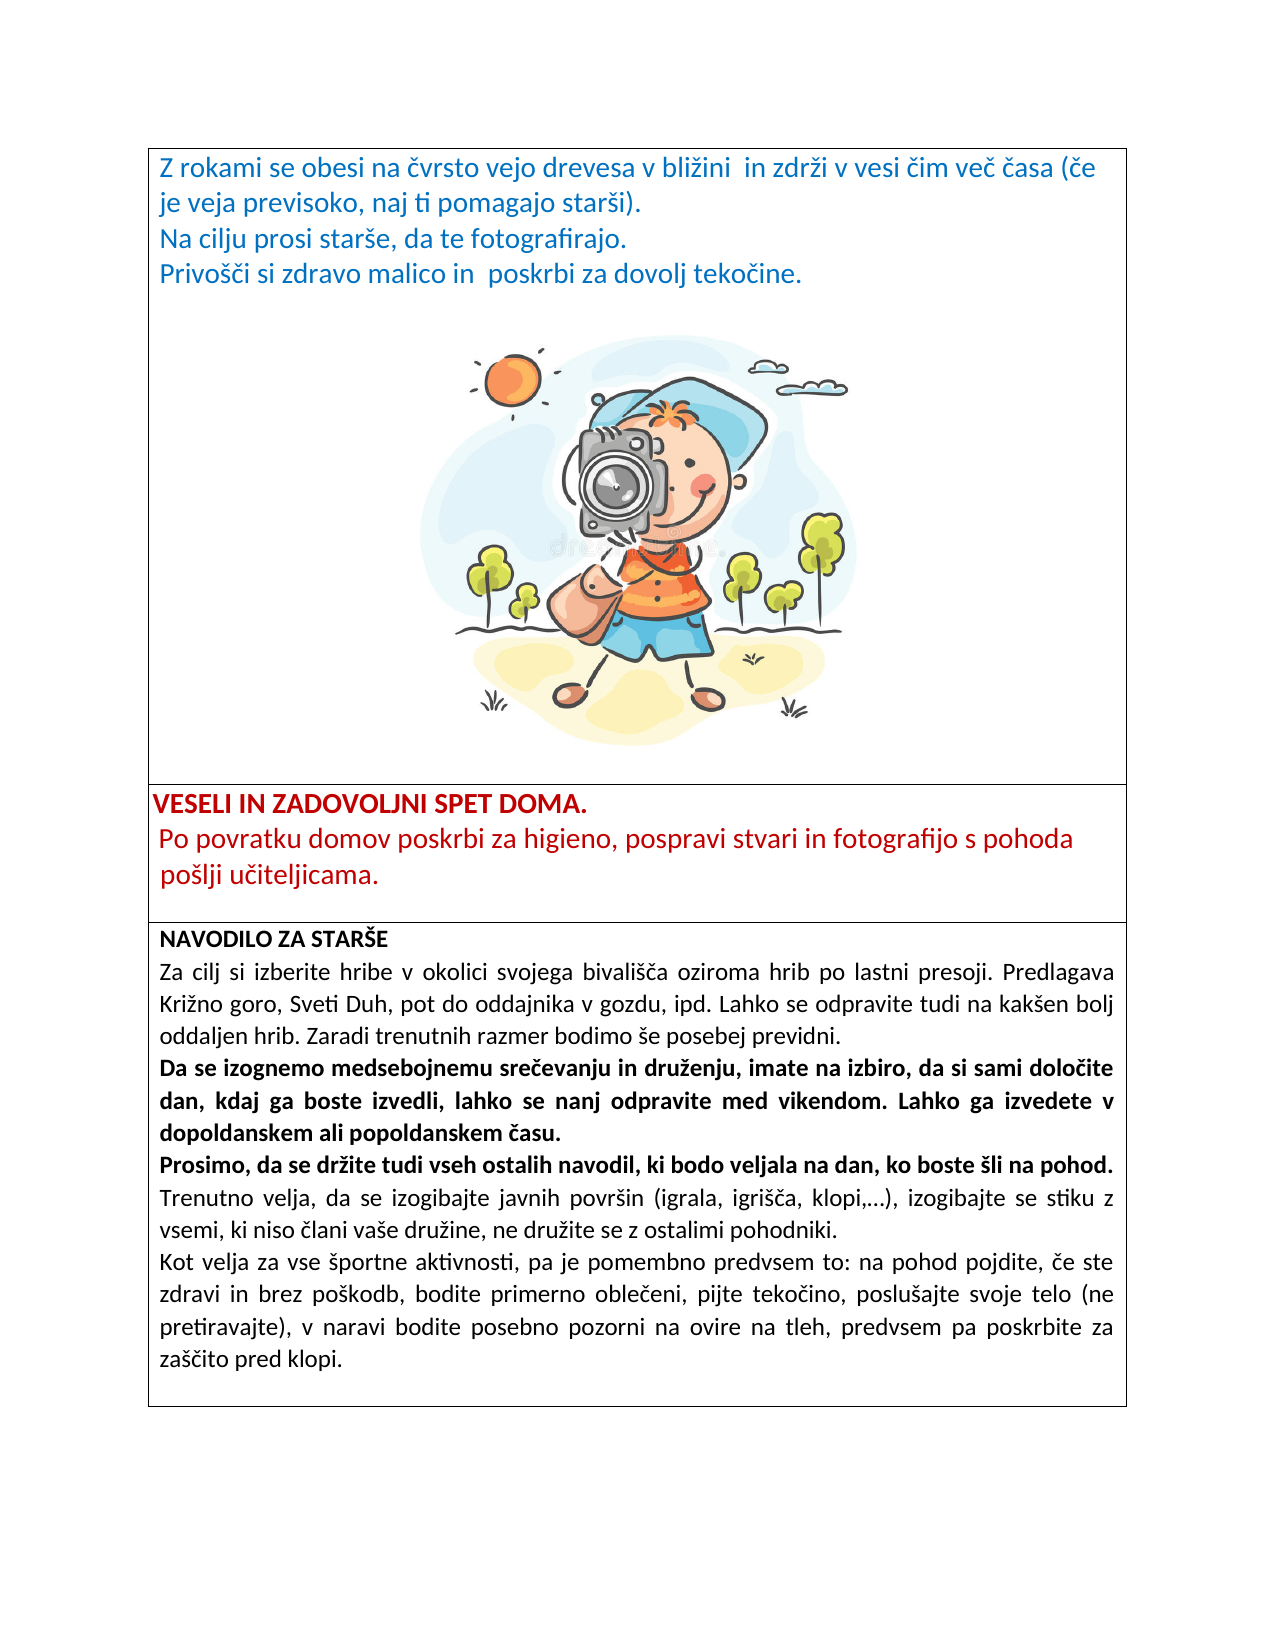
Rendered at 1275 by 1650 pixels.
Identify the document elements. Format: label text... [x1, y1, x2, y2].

table_cell NAVODILO ZA STARŠE Za cilj si izberite hribe v okolici svojega bivališča oziroma hrib po lastni presoji. Predlagava Križno goro, Sveti Duh, pot do oddajnika v gozdu, ipd. Lahko se odpravite tudi na kakšen bolj oddaljen hrib. Zaradi trenutnih razmer bodimo še posebej previdni. Da se izognemo medsebojnemu srečevanju in druženju, imate na izbiro, da si sami določite dan, kdaj ga boste izvedli, lahko se nanj odpravite med vikendom. Lahko ga izvedete v dopoldanskem ali popoldanskem času. Prosimo, da se držite tudi vseh ostalih navodil, ki bodo veljala na dan, ko boste šli na pohod. Trenutno velja, da se izogibajte javnih površin (igrala, igrišča, klopi,…), izogibajte se stiku z vsemi, ki niso člani vaše družine, ne družite se z ostalimi pohodniki. Kot velja za vse športne aktivnosti, pa je pomembno predvsem to: na pohod pojdite, če ste zdravi in brez poškodb, bodite primerno oblečeni, pijte tekočino, poslušajte svoje telo (ne pretiravajte), v naravi bodite posebno pozorni na ovire na tleh, predvsem pa poskrbite za zaščito pred klopi. [149, 923, 1126, 1406]
table_cell VESELI IN ZADOVOLJNI SPET DOMA. Po povratku domov poskrbi za higieno, pospravi stvari in fotografijo s pohoda pošlji učiteljicama. [149, 785, 1126, 922]
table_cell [149, 149, 1126, 784]
picture [411, 326, 864, 754]
